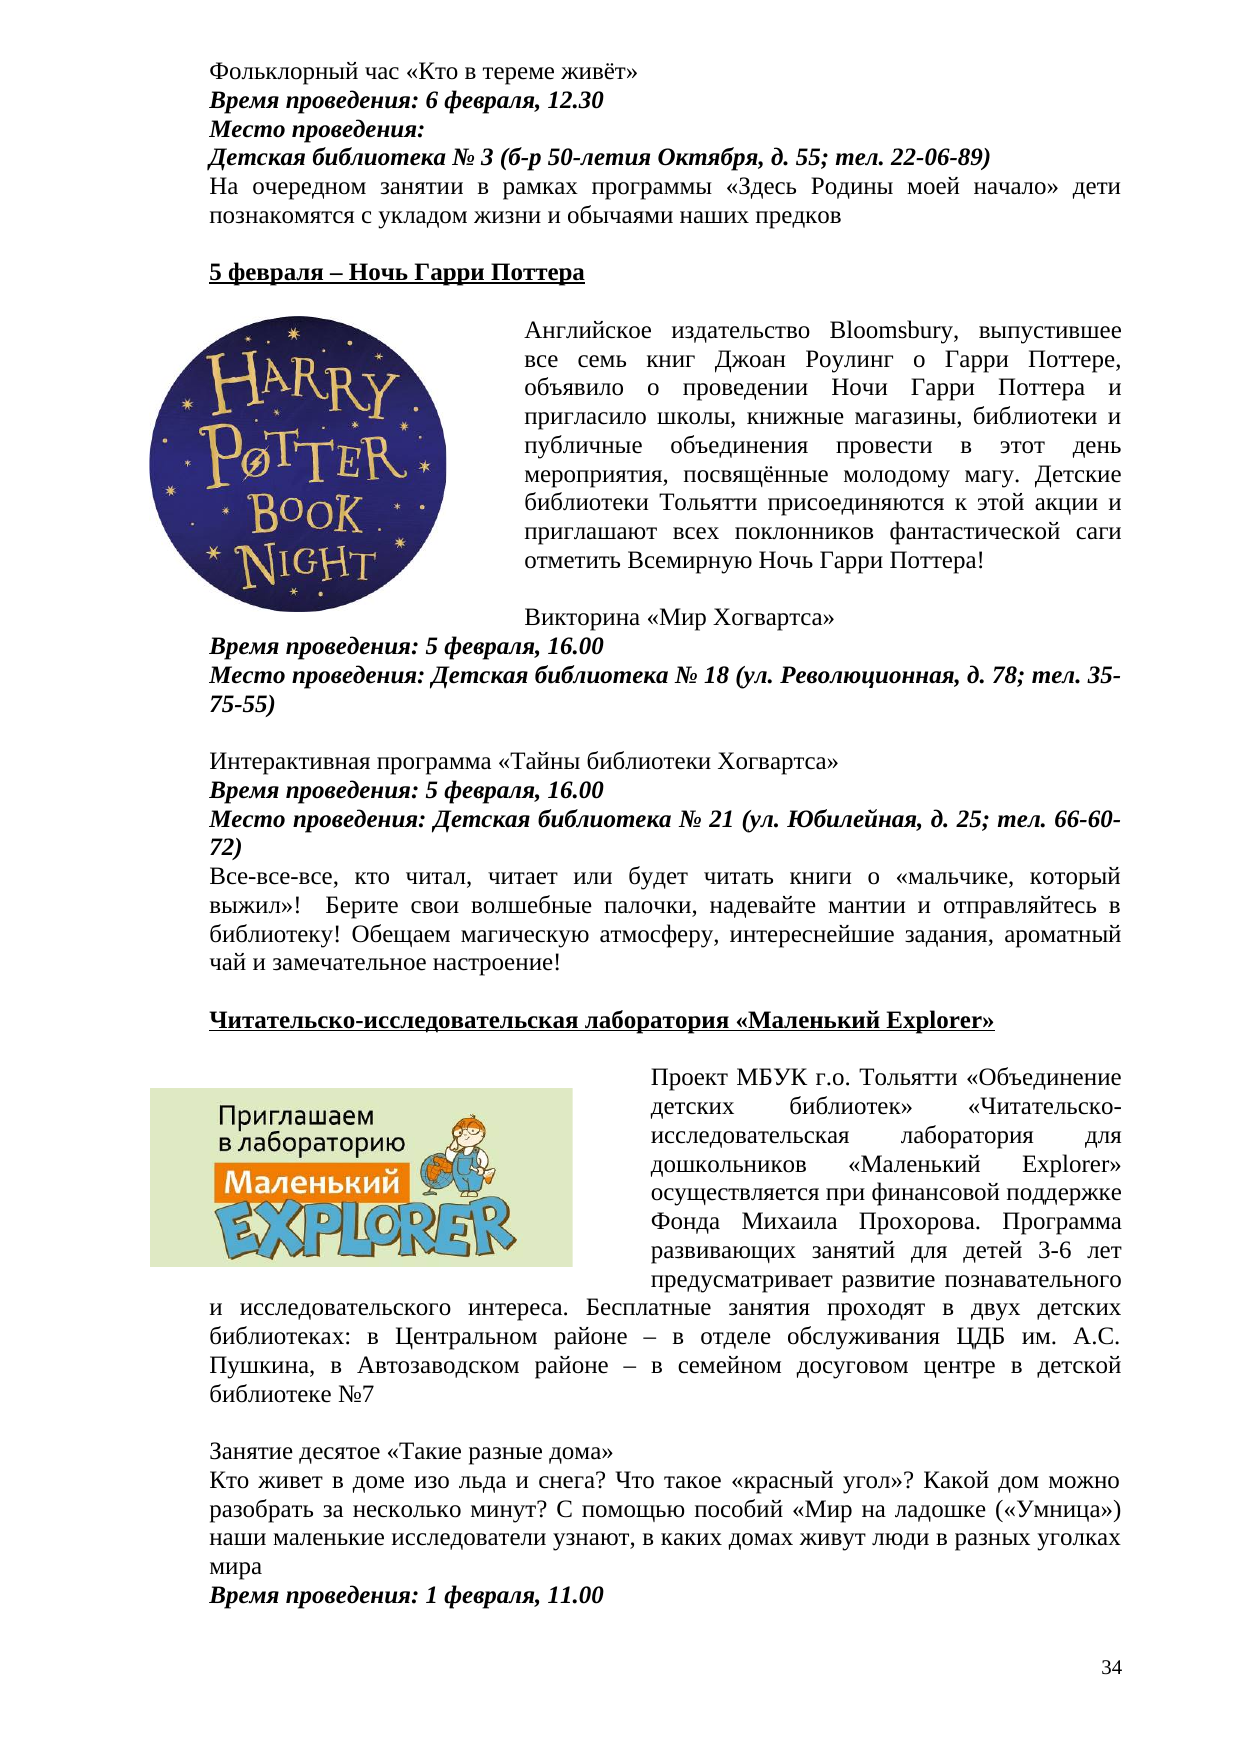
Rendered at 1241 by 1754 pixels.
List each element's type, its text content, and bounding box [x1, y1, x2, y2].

text Викторина «Мир Хогвартса» [209, 602, 1122, 631]
text Занятие десятое «Такие разные дома» [209, 1436, 1122, 1465]
text Детская библиотека № 3 (б-р 50-летия Октября, д. 55; тел. 22-06-89) [209, 142, 1122, 171]
text Английское издательство Bloomsbury, выпустившее все семь книг Джоан Роулинг о Гарри Поттере, объявило о проведении Ночи Гарри Поттера и пригласило школы, книжные магазины, библиотеки и публичные объединения провести в этот день мероприятия, посвящённые молодому магу. Детские библиотеки Тольятти присоединяются к этой акции и приглашают всех поклонников фантастической саги отметить Всемирную Ночь Гарри Поттера! [209, 315, 1122, 574]
text Время проведения: 6 февраля, 12.30 [209, 85, 1122, 114]
text 5 февраля – Ночь Гарри Поттера [209, 257, 1122, 286]
text Время проведения: 1 февраля, 11.00 [209, 1580, 1122, 1609]
text Проект МБУК г.о. Тольятти «Объединение детских библиотек» «Читательско-исследовательская лаборатория для дошкольников «Маленький Explorer» осуществляется при финансовой поддержке Фонда Михаила Прохорова. Программа развивающих занятий для детей 3-6 лет предусматривает развитие познавательного и исследовательского интереса. Бесплатные занятия проходят в двух детских библиотеках: в Центральном районе – в отделе обслуживания ЦДБ им. А.С. Пушкина, в Автозаводском районе – в семейном досуговом центре в детской библиотеке №7 [209, 1062, 1122, 1407]
text Читательско-исследовательская лаборатория «Маленький Explorer» [209, 1005, 1122, 1034]
picture [149, 316, 447, 612]
text Время проведения: 5 февраля, 16.00 [209, 775, 1122, 804]
text Все-все-все, кто читал, читает или будет читать книги о «мальчике, который выжил»! Берите свои волшебные палочки, надевайте мантии и отправляйтесь в библиотеку! Обещаем магическую атмосферу, интереснейшие задания, ароматный чай и замечательное настроение! [209, 861, 1122, 976]
text Кто живет в доме изо льда и снега? Что такое «красный угол»? Какой дом можно разобрать за несколько минут? С помощью пособий «Мир на ладошке («Умница») наши маленькие исследователи узнают, в каких домах живут люди в разных уголках мира [209, 1465, 1122, 1580]
picture [150, 1088, 573, 1267]
text На очередном занятии в рамках программы «Здесь Родины моей начало» дети познакомятся с укладом жизни и обычаями наших предков [209, 171, 1122, 229]
text Место проведения: Детская библиотека № 21 (ул. Юбилейная, д. 25; тел. 66-60-72) [209, 804, 1122, 861]
text Место проведения: [209, 114, 1122, 142]
text Время проведения: 5 февраля, 16.00 [209, 631, 1122, 660]
text Место проведения: Детская библиотека № 18 (ул. Революционная, д. 78; тел. 35-75-55) [209, 660, 1122, 717]
text Фольклорный час «Кто в тереме живёт» [209, 56, 1122, 85]
text Интерактивная программа «Тайны библиотеки Хогвартса» [209, 746, 1122, 775]
